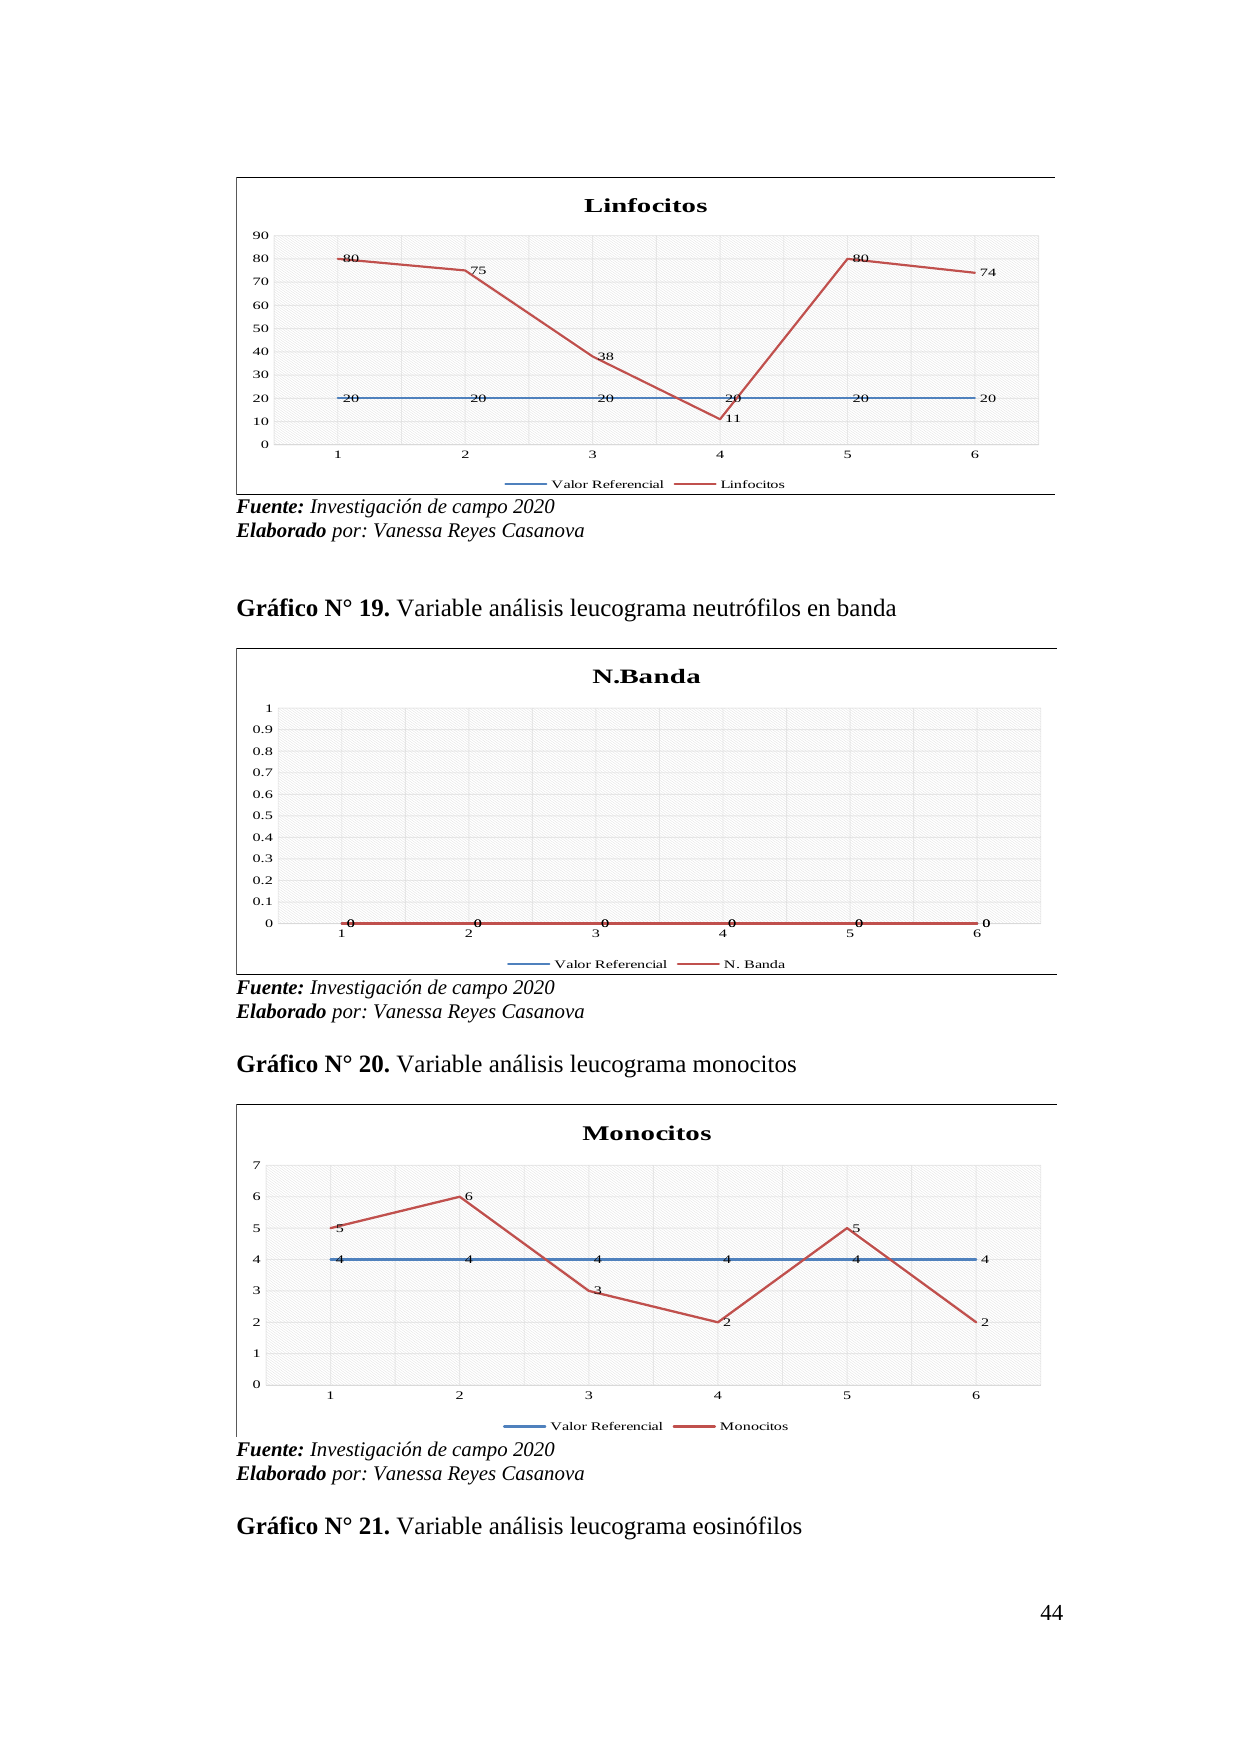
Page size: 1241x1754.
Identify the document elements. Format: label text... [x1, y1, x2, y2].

text Fuente: Investigación de campo 2020 [236, 1437, 1063, 1461]
text Fuente: Investigación de campo 2020 [236, 974, 1063, 999]
text Elaborado por: Vanessa Reyes Casanova [236, 518, 1063, 542]
text Gráfico N° 19. Variable análisis leucograma neutrófilos en banda [236, 593, 1063, 622]
text Fuente: Investigación de campo 2020 [236, 494, 1063, 518]
text Elaborado por: Vanessa Reyes Casanova [236, 1461, 1063, 1485]
text Elaborado por: Vanessa Reyes Casanova [236, 999, 1063, 1023]
text Gráfico N° 21. Variable análisis leucograma eosinófilos [236, 1511, 1063, 1540]
text Gráfico N° 20. Variable análisis leucograma monocitos [236, 1049, 1063, 1078]
